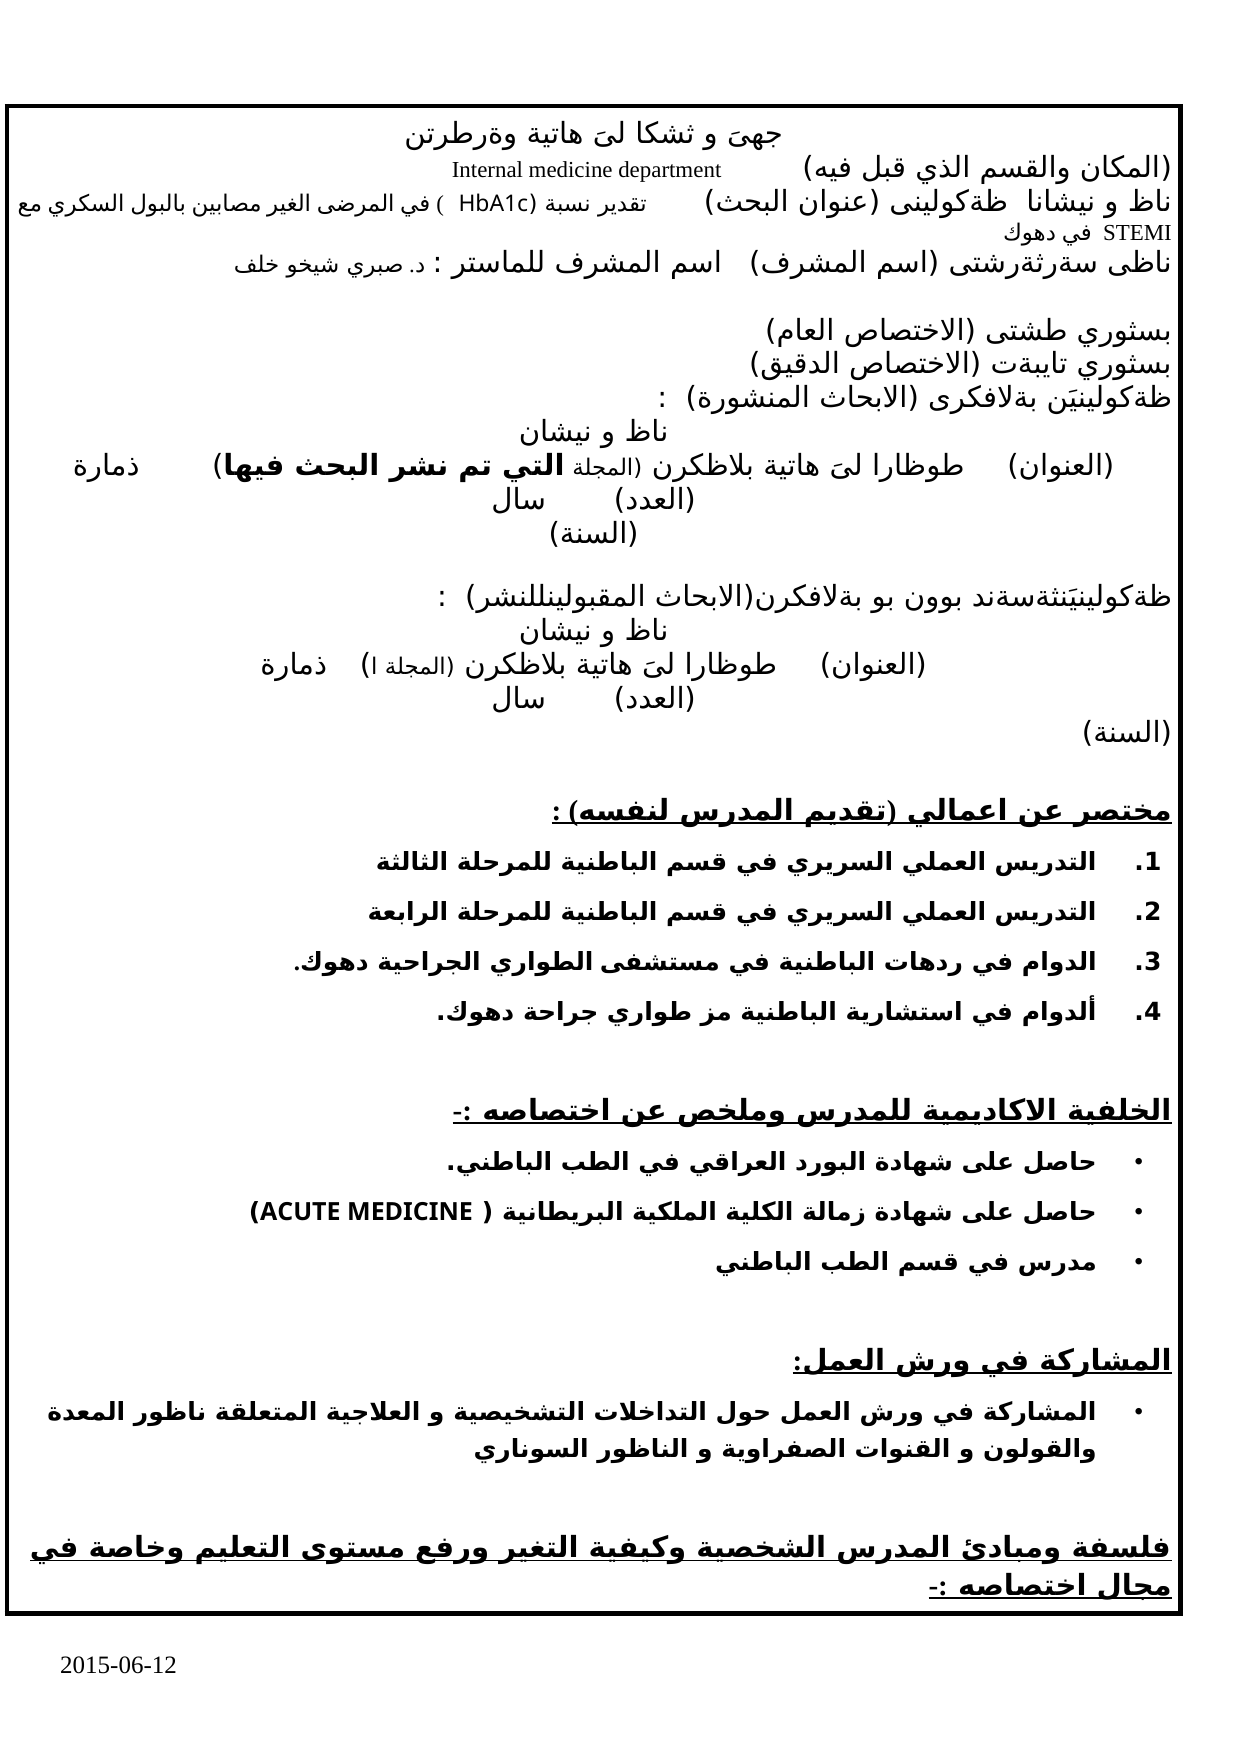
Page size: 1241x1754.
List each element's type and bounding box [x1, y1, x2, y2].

table_cell [9, 108, 1178, 1611]
